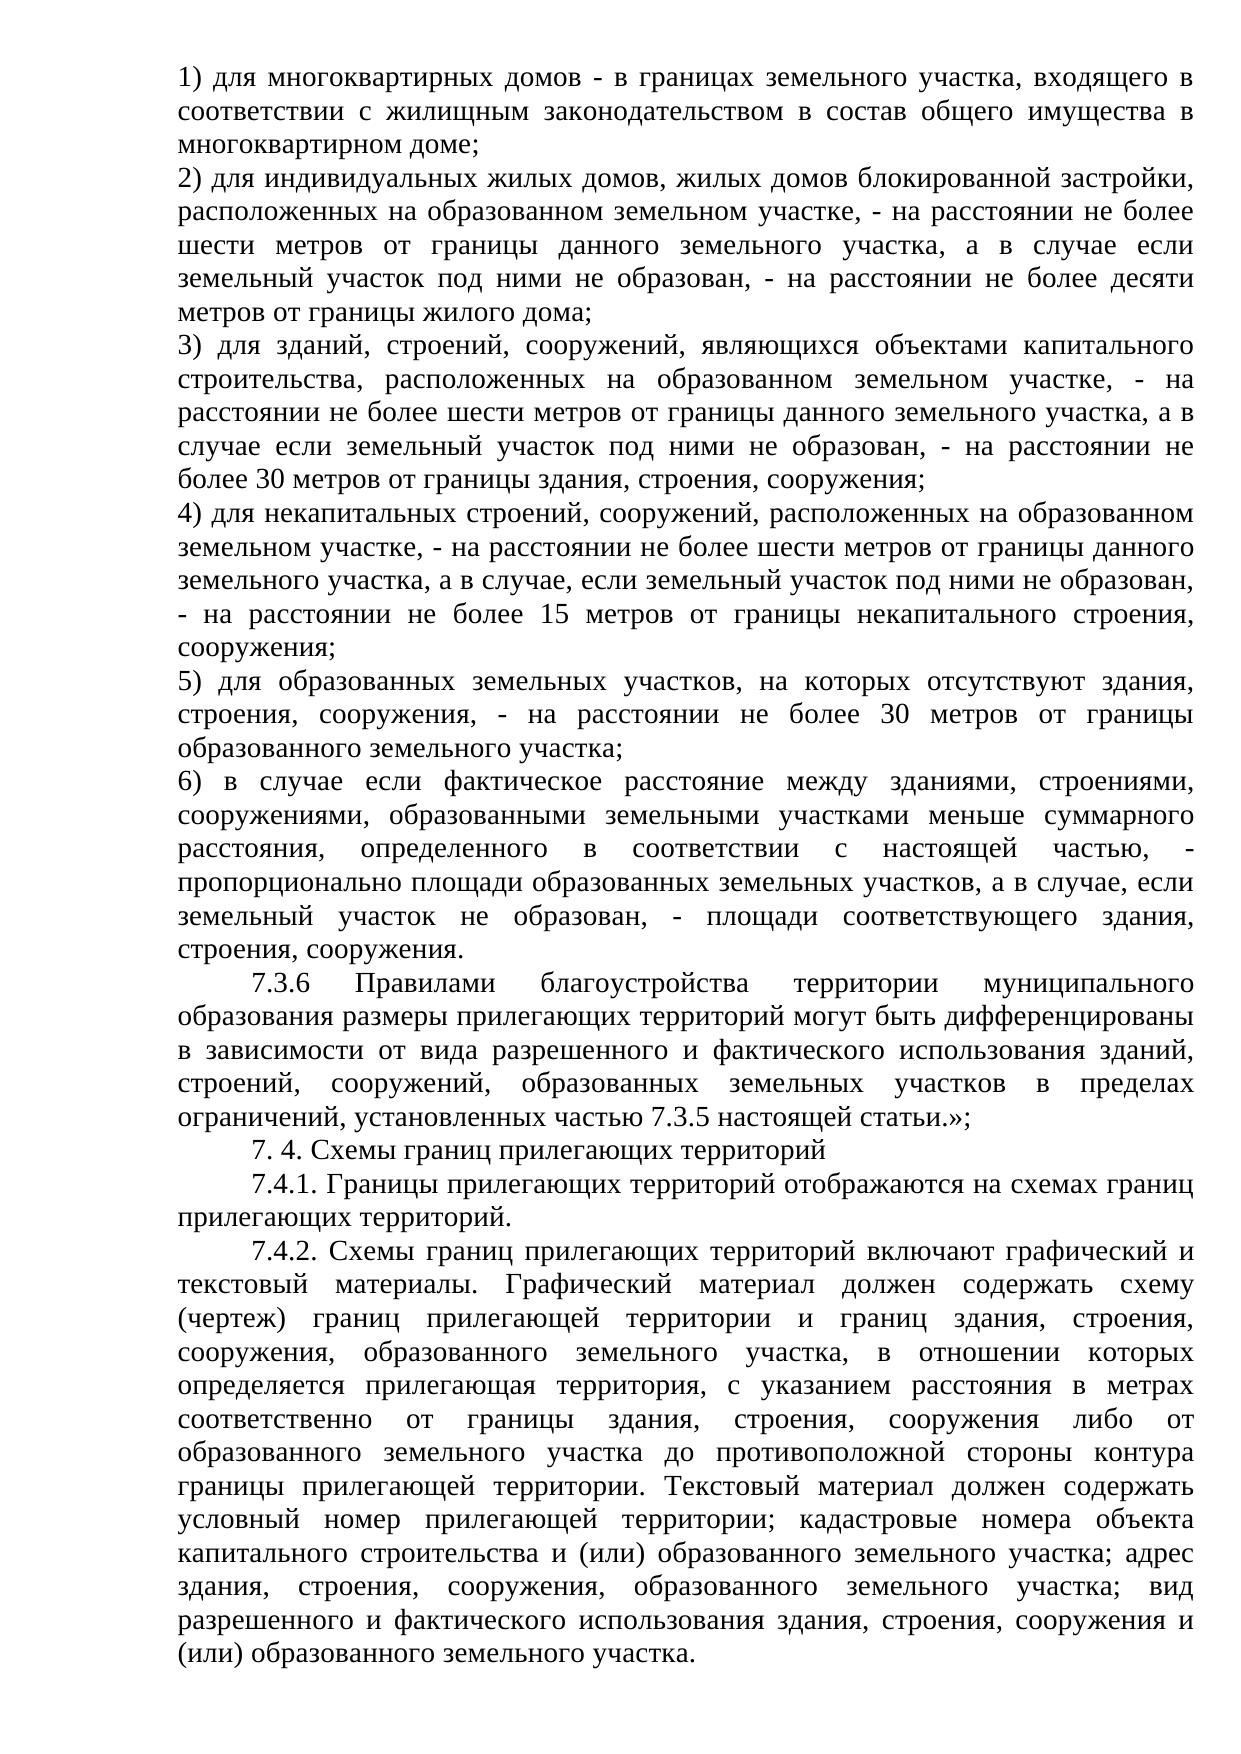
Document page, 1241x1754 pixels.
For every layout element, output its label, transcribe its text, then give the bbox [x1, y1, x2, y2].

text 4) для некапитальных строений, сооружений, расположенных на образованном земельном участке, - на расстоянии не более шести метров от границы данного земельного участка, а в случае, если земельный участок под ними не образован, - на расстоянии не более 15 метров от границы некапитального строения, сооружения; [177, 495, 1196, 663]
text 2) для индивидуальных жилых домов, жилых домов блокированной застройки, расположенных на образованном земельном участке, - на расстоянии не более шести метров от границы данного земельного участка, а в случае если земельный участок под ними не образован, - на расстоянии не более десяти метров от границы жилого дома; [177, 160, 1196, 327]
text 3) для зданий, строений, сооружений, являющихся объектами капитального строительства, расположенных на образованном земельном участке, - на расстоянии не более шести метров от границы данного земельного участка, а в случае если земельный участок под ними не образован, - на расстоянии не более 30 метров от границы здания, строения, сооружения; [177, 327, 1196, 495]
text 5) для образованных земельных участков, на которых отсутствуют здания, строения, сооружения, - на расстоянии не более 30 метров от границы образованного земельного участка; [177, 663, 1196, 763]
text 6) в случае если фактическое расстояние между зданиями, строениями, сооружениями, образованными земельными участками меньше суммарного расстояния, определенного в соответствии с настоящей частью, - пропорционально площади образованных земельных участков, а в случае, если земельный участок не образован, - площади соответствующего здания, строения, сооружения. [177, 763, 1196, 965]
text 7. 4. Схемы границ прилегающих территорий [177, 1132, 1196, 1166]
text 7.4.2. Схемы границ прилегающих территорий включают графический и текстовый материалы. Графический материал должен содержать схему (чертеж) границ прилегающей территории и границ здания, строения, сооружения, образованного земельного участка, в отношении которых определяется прилегающая территория, с указанием расстояния в метрах соответственно от границы здания, строения, сооружения либо от образованного земельного участка до противоположной стороны контура границы прилегающей территории. Текстовый материал должен содержать условный номер прилегающей территории; кадастровые номера объекта капитального строительства и (или) образованного земельного участка; адрес здания, строения, сооружения, образованного земельного участка; вид разрешенного и фактического использования здания, строения, сооружения и (или) образованного земельного участка. [177, 1233, 1196, 1669]
text 7.4.1. Границы прилегающих территорий отображаются на схемах границ прилегающих территорий. [177, 1166, 1196, 1233]
text 7.3.6 Правилами благоустройства территории муниципального образования размеры прилегающих территорий могут быть дифференцированы в зависимости от вида разрешенного и фактического использования зданий, строений, сооружений, образованных земельных участков в пределах ограничений, установленных частью 7.3.5 настоящей статьи.»; [177, 965, 1196, 1132]
text 1) для многоквартирных домов - в границах земельного участка, входящего в соответствии с жилищным законодательством в состав общего имущества в многоквартирном доме; [177, 59, 1196, 160]
